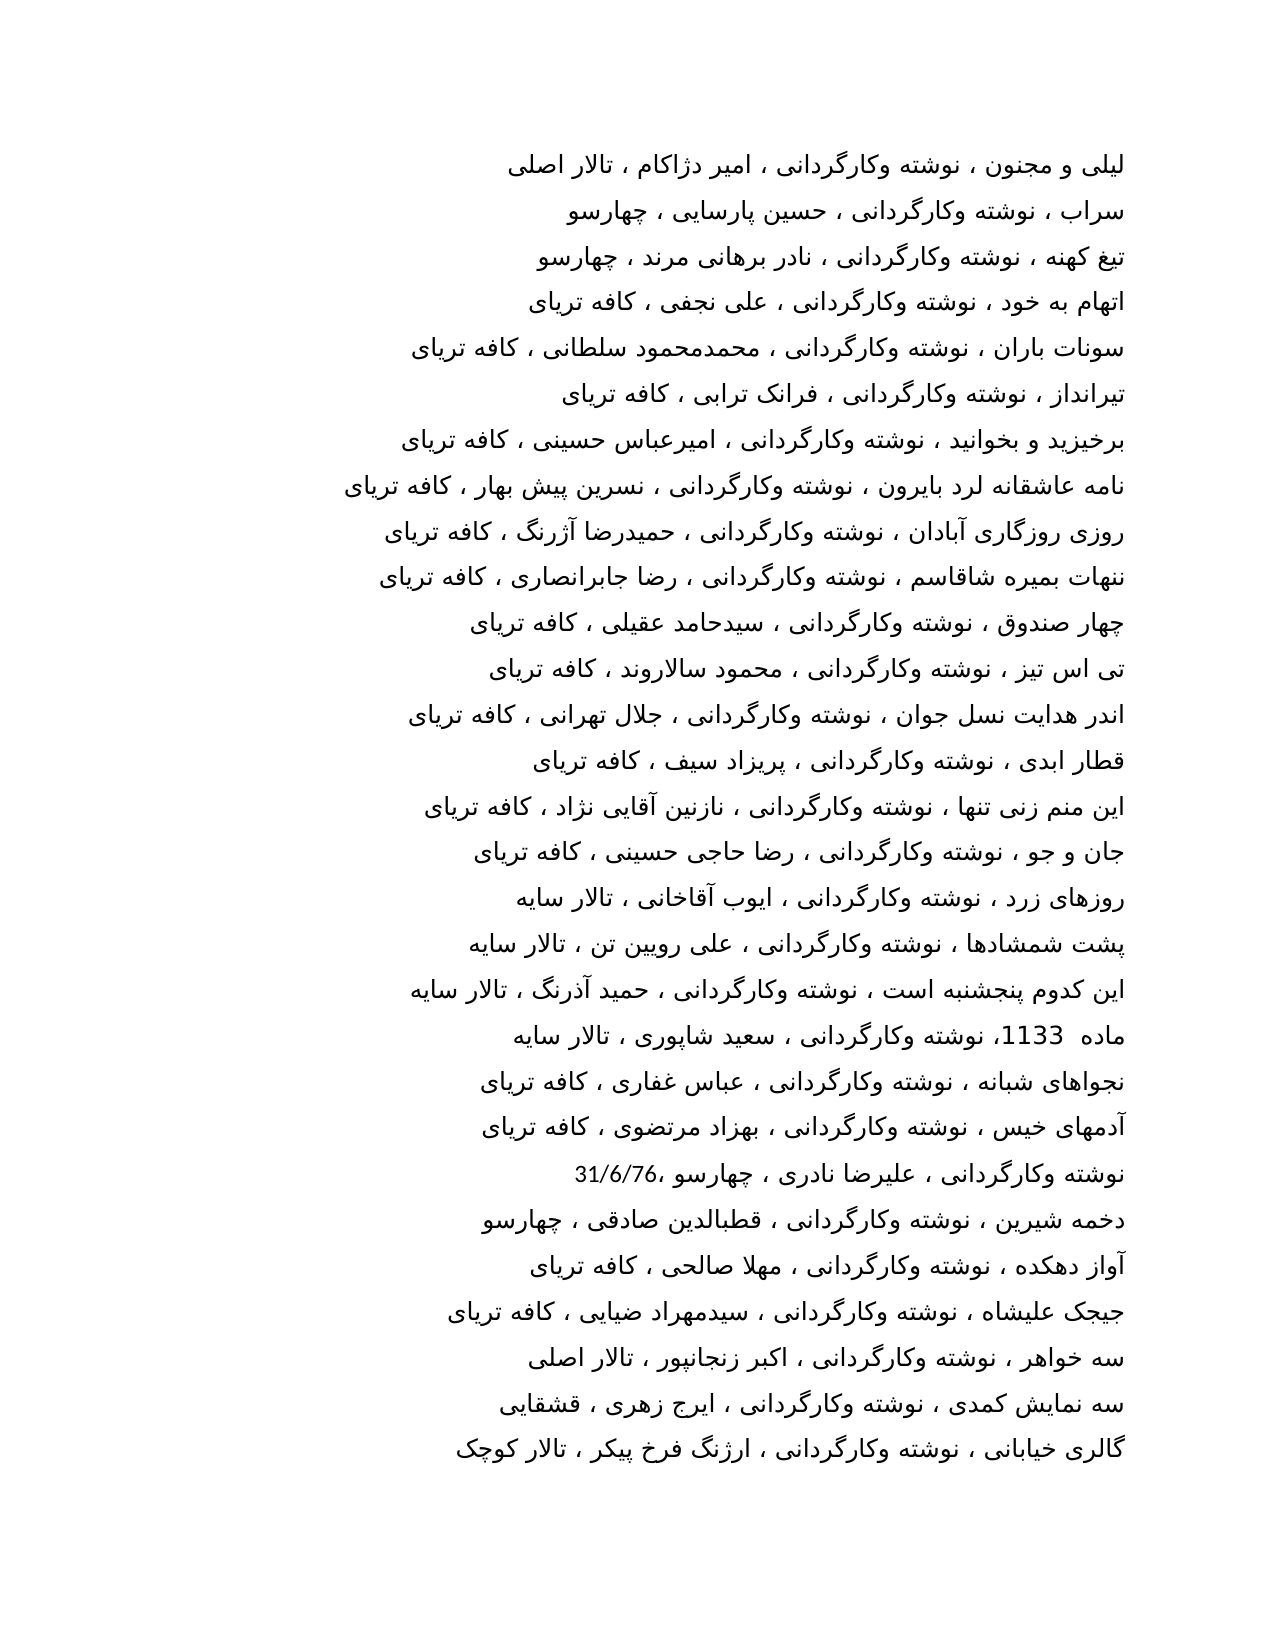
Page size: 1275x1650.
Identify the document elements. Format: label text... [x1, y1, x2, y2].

text روزی روزگاری آبادان ، نوشته وکارگردانی ، حمیدرضا آژرنگ ، کافه تریای [150, 517, 1125, 546]
text اتهام به خود ، نوشته وکارگردانی ، علی نجفی ، کافه تریای [150, 287, 1125, 317]
text این کدوم پنجشنبه است ، نوشته وکارگردانی ، حمید آذرنگ ، تالار سایه [150, 975, 1125, 1004]
text تیرانداز ، نوشته وکارگردانی ، فرانک ترابی ، کافه تریای [150, 379, 1125, 408]
text لیلی و مجنون ، نوشته وکارگردانی ، امیر دژاکام ، تالار اصلی [150, 150, 1125, 179]
text قطار ابدی ، نوشته وکارگردانی ، پریزاد سیف ، کافه تریای [150, 746, 1125, 775]
text چهار صندوق ، نوشته وکارگردانی ، سیدحامد عقیلی ، کافه تریای [150, 608, 1125, 637]
text تیغ کهنه ، نوشته وکارگردانی ، نادر برهانی مرند ، چهارسو [150, 242, 1125, 271]
text سه نمایش کمدی ، نوشته وکارگردانی ، ایرج زهری ، قشقایی [150, 1389, 1125, 1418]
text برخیزید و بخوانید ، نوشته وکارگردانی ، امیرعباس حسینی ، کافه تریای [150, 425, 1125, 454]
text جان و جو ، نوشته وکارگردانی ، رضا حاجی حسینی ، کافه تریای [150, 837, 1125, 867]
text نامه عاشقانه لرد بایرون ، نوشته وکارگردانی ، نسرین پیش بهار ، کافه تریای [150, 471, 1125, 500]
text این منم زنی تنها ، نوشته وکارگردانی ، نازنین آقایی نژاد ، کافه تریای [150, 792, 1125, 821]
text جیجک علیشاه ، نوشته وکارگردانی ، سیدمهراد ضیایی ، کافه تریای [150, 1297, 1125, 1326]
text 31/6/76، نوشته وکارگردانی ، علیرضا نادری ، چهارسو [150, 1158, 1125, 1189]
text سه خواهر ، نوشته وکارگردانی ، اکبر زنجانپور ، تالار اصلی [150, 1343, 1125, 1372]
text گالری خیابانی ، نوشته وکارگردانی ، ارژنگ فرخ پیکر ، تالار کوچک [150, 1435, 1125, 1464]
text اندر هدایت نسل جوان ، نوشته وکارگردانی ، جلال تهرانی ، کافه تریای [150, 700, 1125, 729]
text نجواهای شبانه ، نوشته وکارگردانی ، عباس غفاری ، کافه تریای [150, 1067, 1125, 1096]
text ننهات بمیره شاقاسم ، نوشته وکارگردانی ، رضا جابرانصاری ، کافه تریای [150, 562, 1125, 592]
text آدمهای خیس ، نوشته وکارگردانی ، بهزاد مرتضوی ، کافه تریای [150, 1112, 1125, 1142]
text سونات باران ، نوشته وکارگردانی ، محمدمحمود سلطانی ، کافه تریای [150, 333, 1125, 362]
text روزهای زرد ، نوشته وکارگردانی ، ایوب آقاخانی ، تالار سایه [150, 883, 1125, 912]
text پشت شمشادها ، نوشته وکارگردانی ، علی رویین تن ، تالار سایه [150, 929, 1125, 958]
text سراب ، نوشته وکارگردانی ، حسین پارسایی ، چهارسو [150, 196, 1125, 225]
text تی اس تیز ، نوشته وکارگردانی ، محمود سالاروند ، کافه تریای [150, 654, 1125, 683]
text آواز دهکده ، نوشته وکارگردانی ، مهلا صالحی ، کافه تریای [150, 1251, 1125, 1281]
text ماده 1133، نوشته وکارگردانی ، سعید شاپوری ، تالار سایه [150, 1021, 1125, 1050]
text دخمه شیرین ، نوشته وکارگردانی ، قطبالدین صادقی ، چهارسو [150, 1206, 1125, 1235]
